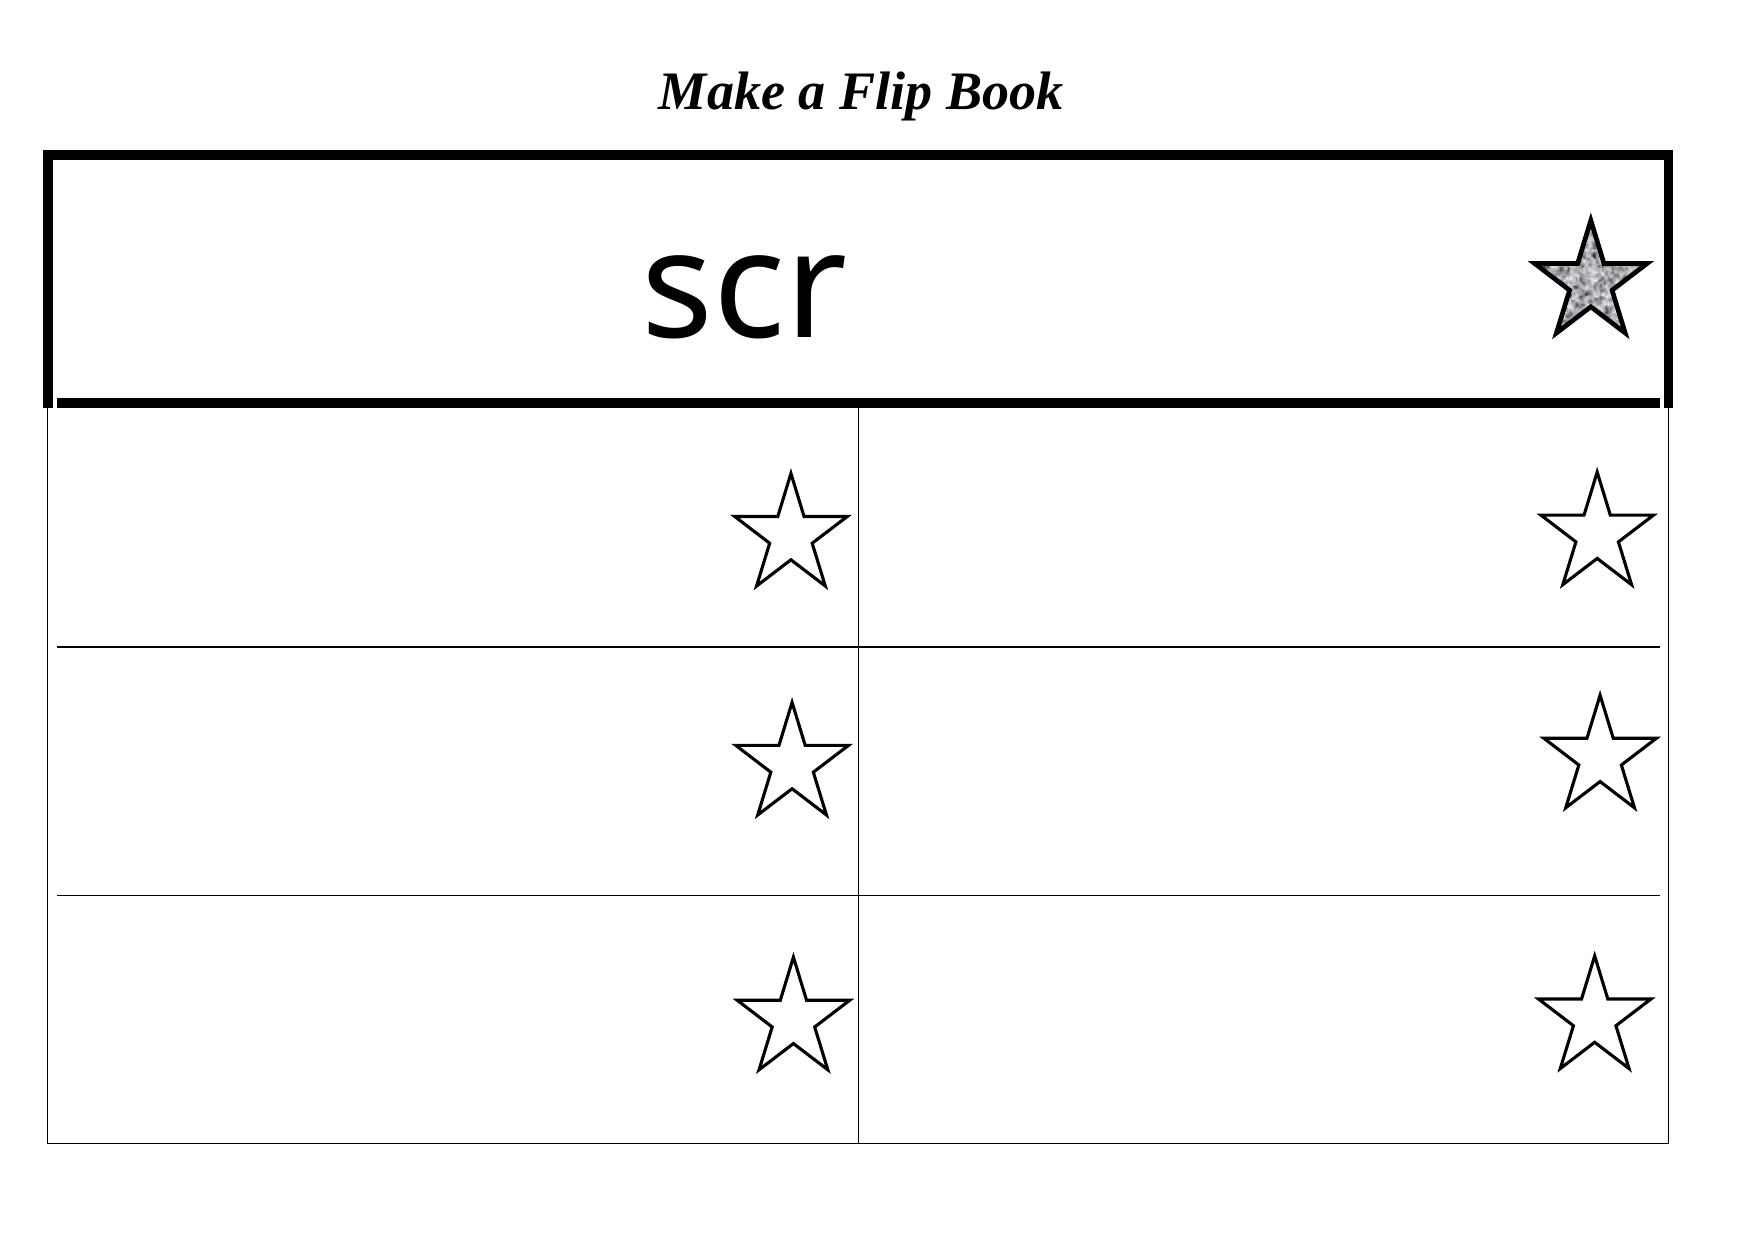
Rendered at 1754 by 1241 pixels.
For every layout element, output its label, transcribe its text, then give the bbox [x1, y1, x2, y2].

table_cell [48, 895, 858, 1143]
table_header scr [53, 160, 858, 398]
text Make a Flip Book [59, 59, 1663, 121]
table_cell [48, 398, 858, 646]
table_cell [48, 646, 858, 894]
table_header [858, 160, 1664, 398]
picture [1544, 232, 1638, 325]
table_cell [859, 398, 1668, 646]
table_cell [859, 895, 1668, 1143]
table_cell [859, 646, 1668, 894]
